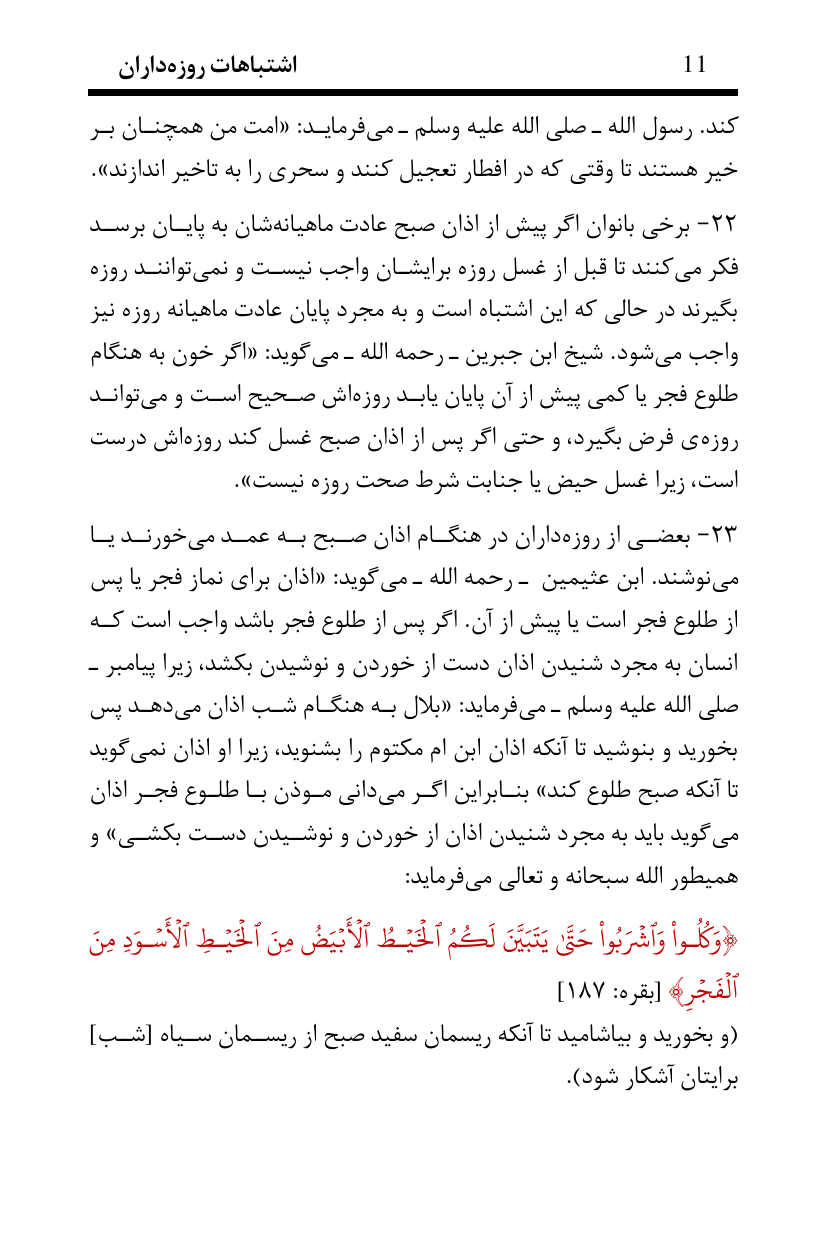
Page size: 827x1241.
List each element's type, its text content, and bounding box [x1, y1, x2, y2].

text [89, 109, 738, 194]
text ۲۲- برخی بانوان اگر پیش از اذان صبح عادت ماهیانه‌شان به پایان برسد فکر می‌کنند تا قبل از غسل روزه برایشان واجب نیست و نمی‌توانند روزه بگیرند در حالی که این اشتباه است و به مجرد پایان عادت ماهیانه روزه نیز واجب می‌شود. شیخ ابن جبرین ـ رحمه الله ـ می‌گوید: «اگر خون به هنگام طلوع فجر یا کمی پیش از آن پایان یابد روزه‌اش صحیح است و می‌تواند روزه‌ی فرض بگیرد، و حتی اگر پس از اذان صبح غسل کند روزه‌اش درست است، زیرا غسل حیض یا جنابت شرط صحت روزه نیست». [89, 206, 738, 504]
text (و بخورید و بیاشامید تا آنکه ریسمان سفید صبح از ریسمان سیاه [شب] برایتان آشکار شود). [89, 1016, 738, 1101]
text ﴿وَكُلُواْ وَٱشۡرَبُواْ حَتَّىٰ يَتَبَيَّنَ لَكُمُ ٱلۡخَيۡطُ ٱلۡأَبۡيَضُ مِنَ ٱلۡخَيۡطِ ٱلۡأَسۡوَدِ مِنَ ٱلۡفَجۡرِ﴾ [بقره: ۱۸۷] [89, 913, 738, 1016]
text ۲۳- بعضی از روزه‌داران در هنگام اذان صبح به عمد می‌خورند یا می‌نوشند. ابن عثیمین ـ رحمه الله ـ می‌گوید: «اذان برای نماز فجر یا پس از طلوع فجر است یا پیش از آن. اگر پس از طلوع فجر باشد واجب است که انسان به مجرد شنیدن اذان دست از خوردن و نوشیدن بکشد، زیرا پیامبر ـ صلی الله علیه وسلم ـ می‌فرماید: «بلال به هنگام شب اذان می‌دهد پس بخورید و بنوشید تا آنکه اذان ابن ام مکتوم را بشنوید، زیرا او اذان نمی‌گوید تا آنکه صبح طلوع کند» بنابراین اگر می‌دانی موذن با طلوع فجر اذان می‌گوید باید به مجرد شنیدن اذان از خوردن و نوشیدن دست بکشی» و همیطور الله سبحانه و تعالی می‌فرماید: [89, 517, 738, 901]
